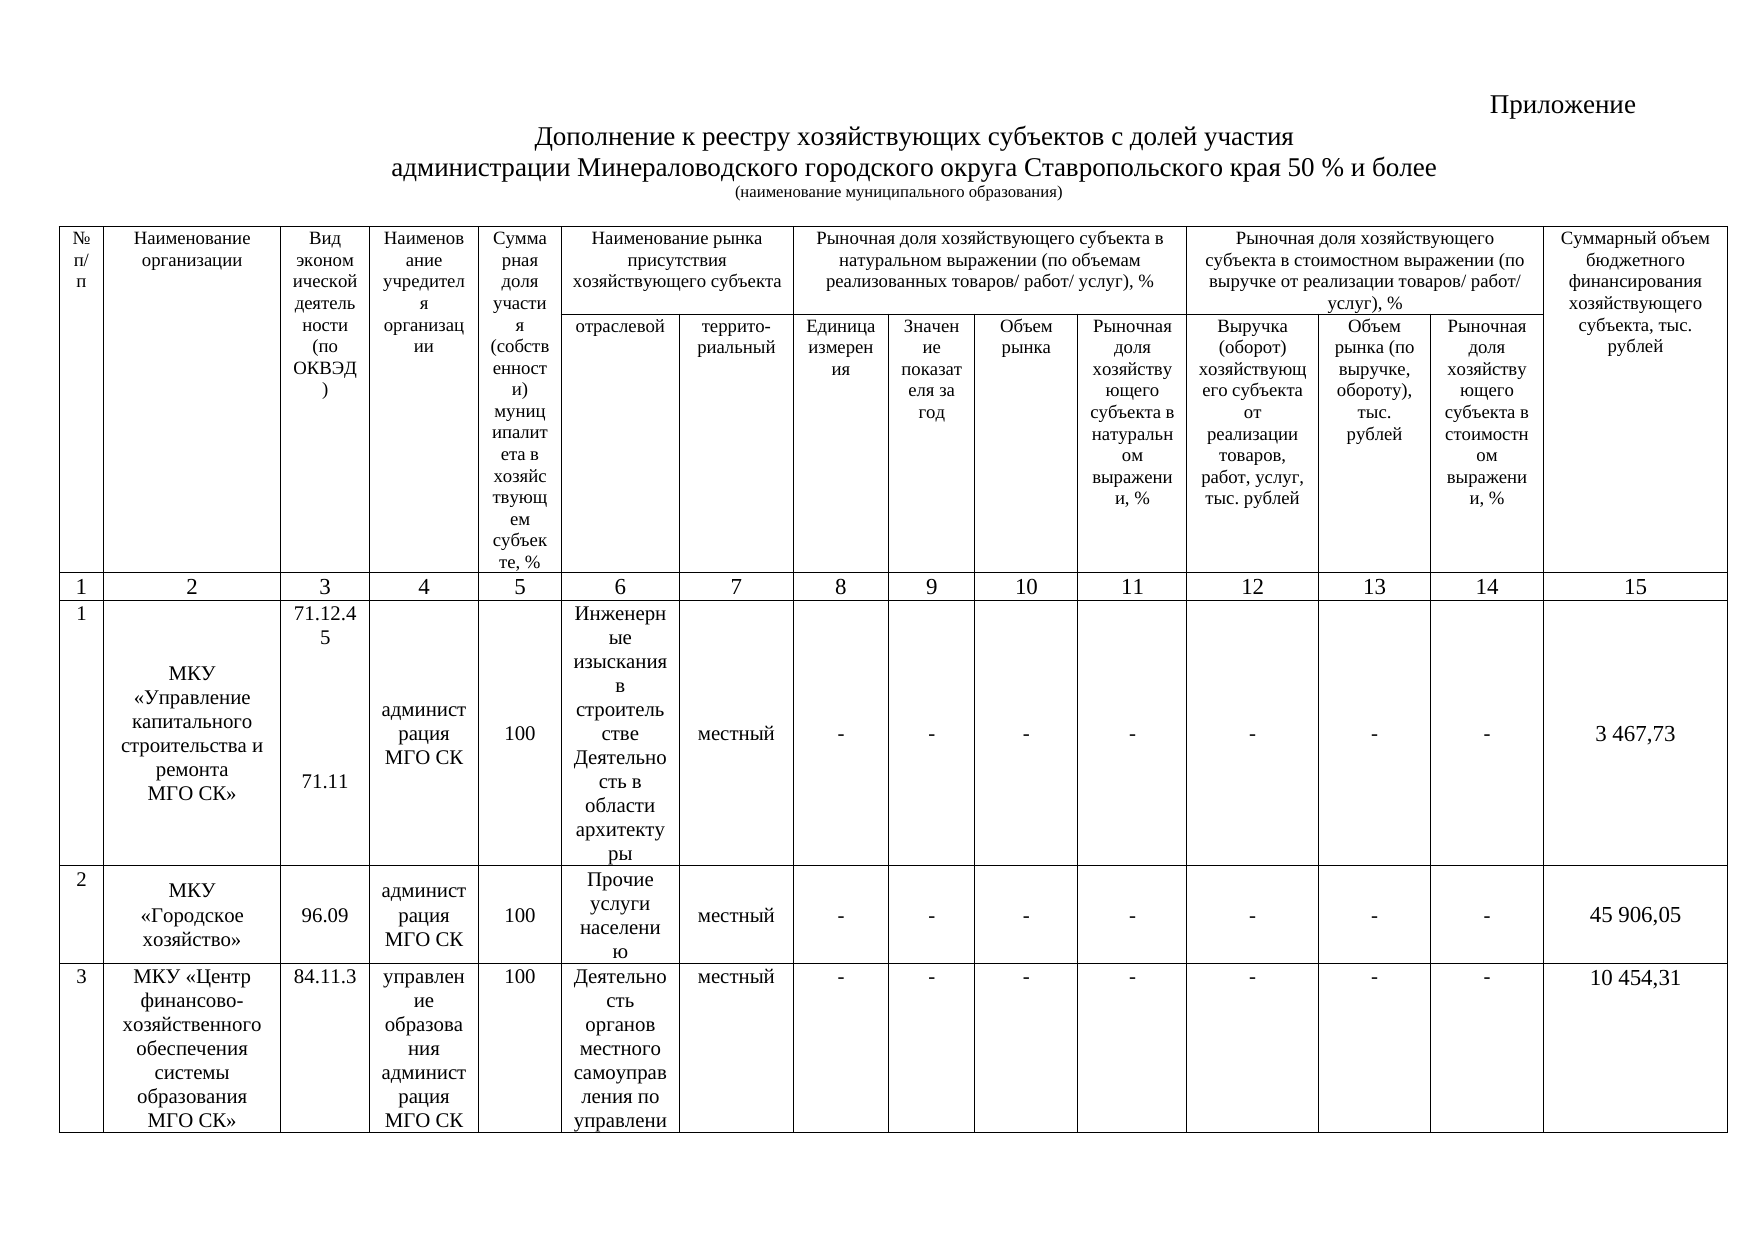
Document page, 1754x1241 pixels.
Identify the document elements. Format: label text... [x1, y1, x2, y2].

table_cell администрация МГО СК [370, 866, 478, 963]
table_cell 2 [104, 573, 280, 600]
table_cell террито-риальный [680, 315, 793, 572]
table_cell - [889, 601, 974, 865]
text (наименование муниципального образования) [118, 182, 1636, 201]
table_cell 3 [60, 964, 103, 1132]
text администрации Минераловодского городского округа Ставропольского края 50 % и более [118, 151, 1636, 182]
table_header Рыночная доля хозяйствующего субъекта в стоимостном выражении (по выручке от реализации товаров/ работ/ услуг), % [1187, 227, 1543, 313]
table_header № п/п [60, 227, 103, 572]
table_cell 11 [1078, 573, 1186, 600]
table_cell Прочие услуги населению [562, 866, 679, 963]
table_cell 1 [60, 601, 103, 865]
table_header Суммарный объем бюджетного финансирования хозяйствующего субъекта, тыс. рублей [1544, 227, 1727, 572]
table_cell Объем рынка [975, 315, 1077, 572]
table_cell - [889, 964, 974, 1132]
table_cell 10 454,31 [1544, 964, 1727, 1132]
table_cell Деятельность органов местного самоуправления по управлению вопросами общего характера [562, 964, 606, 1132]
table_cell МКУ «Управление капитального строительства и ремонта МГО СК» [104, 601, 280, 865]
table_cell - [794, 866, 888, 963]
table_cell - [1187, 601, 1318, 865]
table_cell Рыночная доля хозяйствующего субъекта в натуральном выражении, % [1078, 315, 1186, 572]
text Дополнение к реестру хозяйствующих субъектов с долей участия [118, 120, 1636, 151]
table_cell 4 [370, 573, 478, 600]
table_cell 9 [889, 573, 974, 600]
text Приложение [118, 89, 1636, 120]
table_header Вид экономической деятельности (по ОКВЭД) [281, 227, 369, 572]
table_header Наименование организации [104, 227, 280, 572]
table_header Наименование учредителя организации [370, 227, 478, 572]
table_cell 1 [60, 573, 103, 600]
table_cell - [1431, 964, 1543, 1132]
table_cell 2 [60, 866, 103, 963]
table_cell 5 [479, 573, 561, 600]
table_cell 100 [479, 866, 561, 963]
table_cell отраслевой [562, 315, 679, 572]
table_cell - [1319, 866, 1430, 963]
table_cell 3 467,73 [1544, 601, 1727, 865]
table_cell 15 [1544, 573, 1727, 600]
table_cell - [1187, 964, 1318, 1132]
table_header Суммарная доля участия (собственности) муниципалитета в хозяйствующем субъекте, % [479, 227, 561, 572]
table_cell - [1431, 601, 1543, 865]
table_cell - [889, 866, 974, 963]
table_cell 45 906,05 [1544, 866, 1727, 963]
table_cell 14 [1431, 573, 1543, 600]
table_cell - [975, 964, 1077, 1132]
table_cell - [794, 601, 888, 865]
table_cell 100 [479, 964, 561, 1132]
table_cell - [1431, 866, 1543, 963]
table_cell Инженерные изыскания в строительстве Деятельность в области архитектуры [562, 601, 679, 865]
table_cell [104, 964, 280, 1132]
table_cell - [975, 601, 1077, 865]
table_cell Рыночная доля хозяйствующего субъекта в стоимостном выражении, % [1431, 315, 1543, 572]
table_cell Значение показателя за год [889, 315, 974, 572]
table_cell - [1319, 964, 1430, 1132]
table_cell Единица измерения [794, 315, 888, 572]
table_cell 71.12.45 71.11 [281, 601, 369, 865]
table_cell 10 [975, 573, 1077, 600]
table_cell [370, 964, 478, 1132]
table_cell Деятельность органов местного самоуправления по управлению вопросами общего характера [634, 964, 679, 1132]
table_cell 13 [1319, 573, 1430, 600]
table_cell местный [680, 866, 793, 963]
table_cell - [1078, 866, 1186, 963]
table_cell 100 [479, 601, 561, 865]
table_header Наименование рынка присутствия хозяйствующего субъекта [562, 227, 793, 313]
table_cell Выручка (оборот) хозяйствующего субъекта от реализации товаров, работ, услуг, тыс. рублей [1187, 315, 1318, 572]
table_cell администрация МГО СК [370, 601, 478, 865]
table_cell МКУ «Городское хозяйство» [104, 866, 280, 963]
table_cell 84.11.3 [281, 964, 369, 1132]
table_cell - [1078, 601, 1186, 865]
table_cell - [1078, 964, 1186, 1132]
table_cell - [1187, 866, 1318, 963]
table_cell 12 [1187, 573, 1318, 600]
table_cell 6 [562, 573, 679, 600]
table_cell местный [680, 964, 793, 1132]
table_header Рыночная доля хозяйствующего субъекта в натуральном выражении (по объемам реализованных товаров/ работ/ услуг), % [794, 227, 1186, 313]
table_cell - [1319, 601, 1430, 865]
table_cell 3 [281, 573, 369, 600]
table_cell 7 [680, 573, 793, 600]
table_cell - [975, 866, 1077, 963]
table_cell местный [680, 601, 793, 865]
table_cell 8 [794, 573, 888, 600]
table_cell - [794, 964, 888, 1132]
table_cell Объем рынка (по выручке, обороту), тыс. рублей [1319, 315, 1430, 572]
table_cell 96.09 [281, 866, 369, 963]
